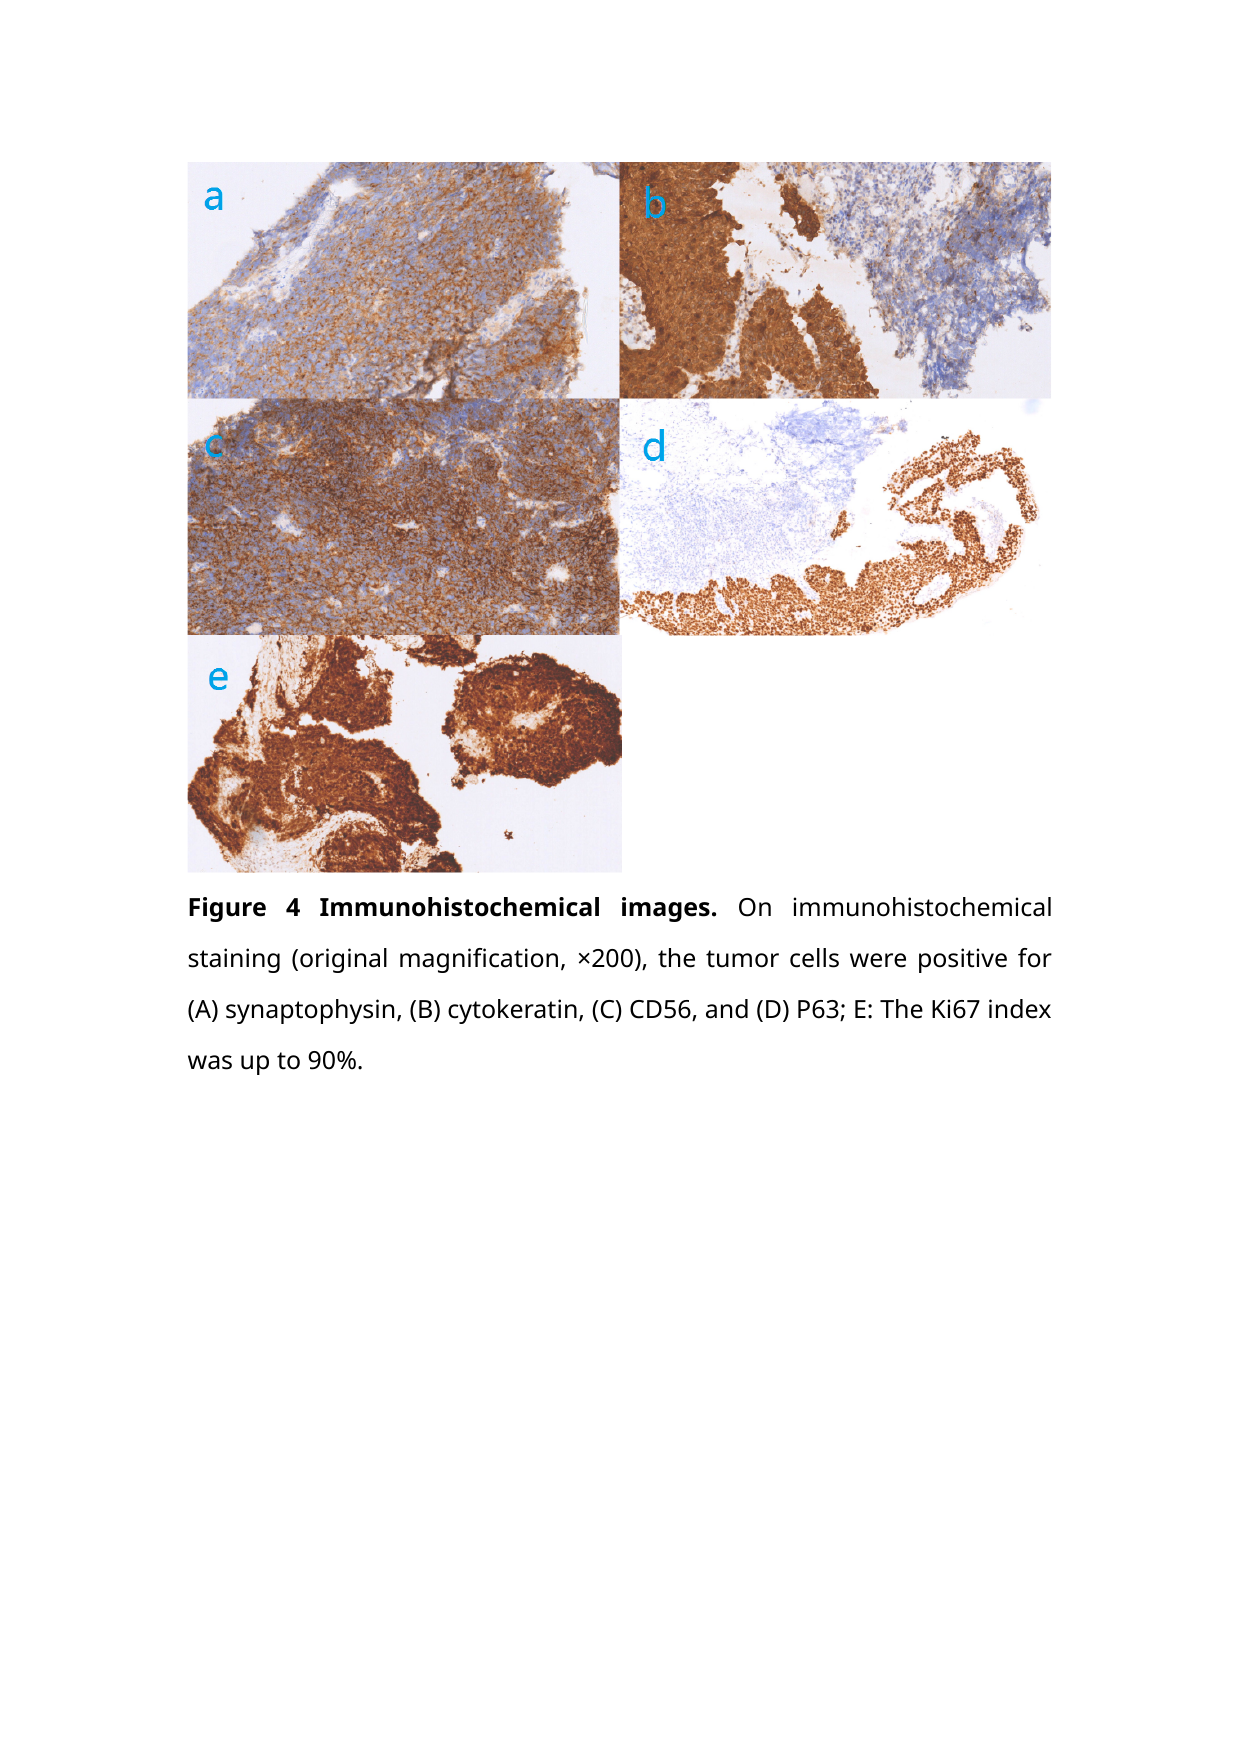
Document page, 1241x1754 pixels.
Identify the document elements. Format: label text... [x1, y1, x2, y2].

picture [187, 162, 1052, 873]
